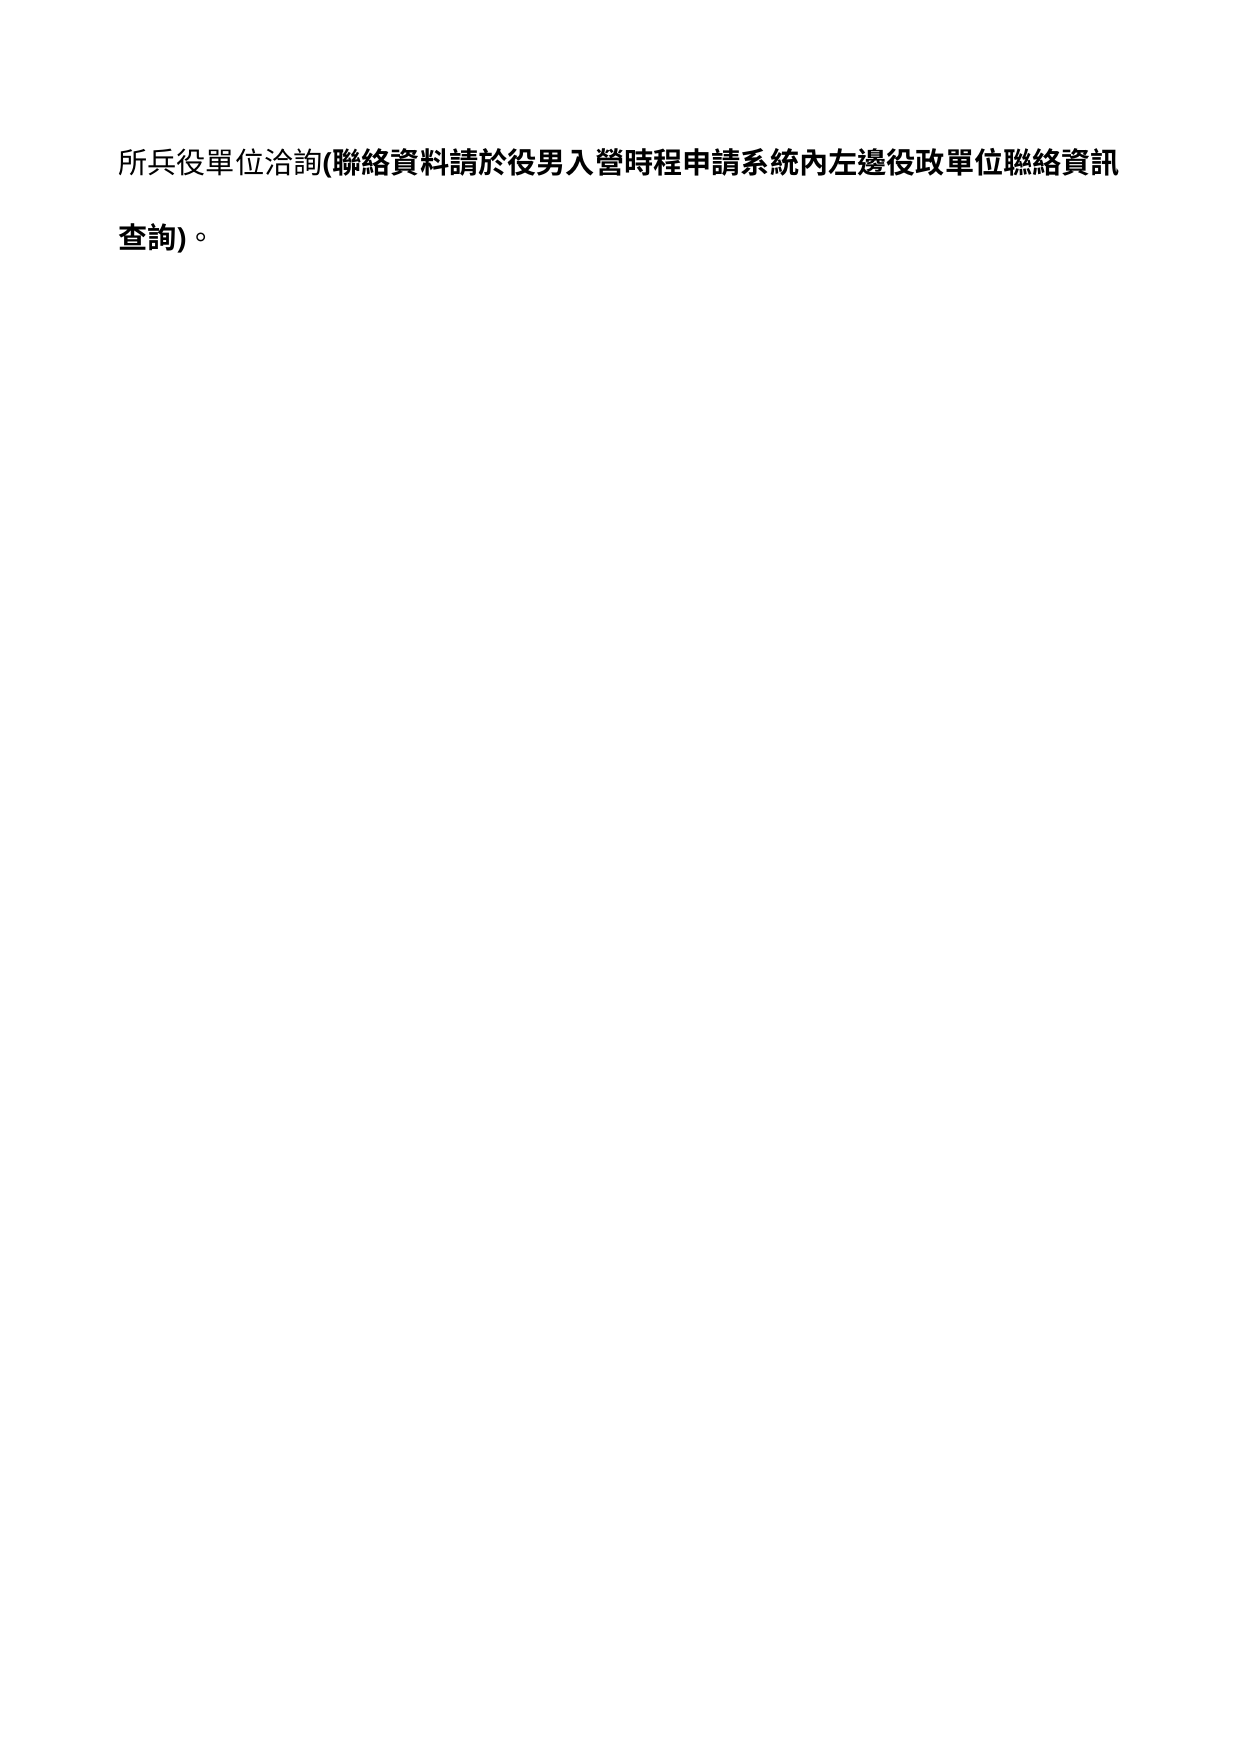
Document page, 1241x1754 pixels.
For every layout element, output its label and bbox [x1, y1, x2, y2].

text [118, 123, 1122, 273]
